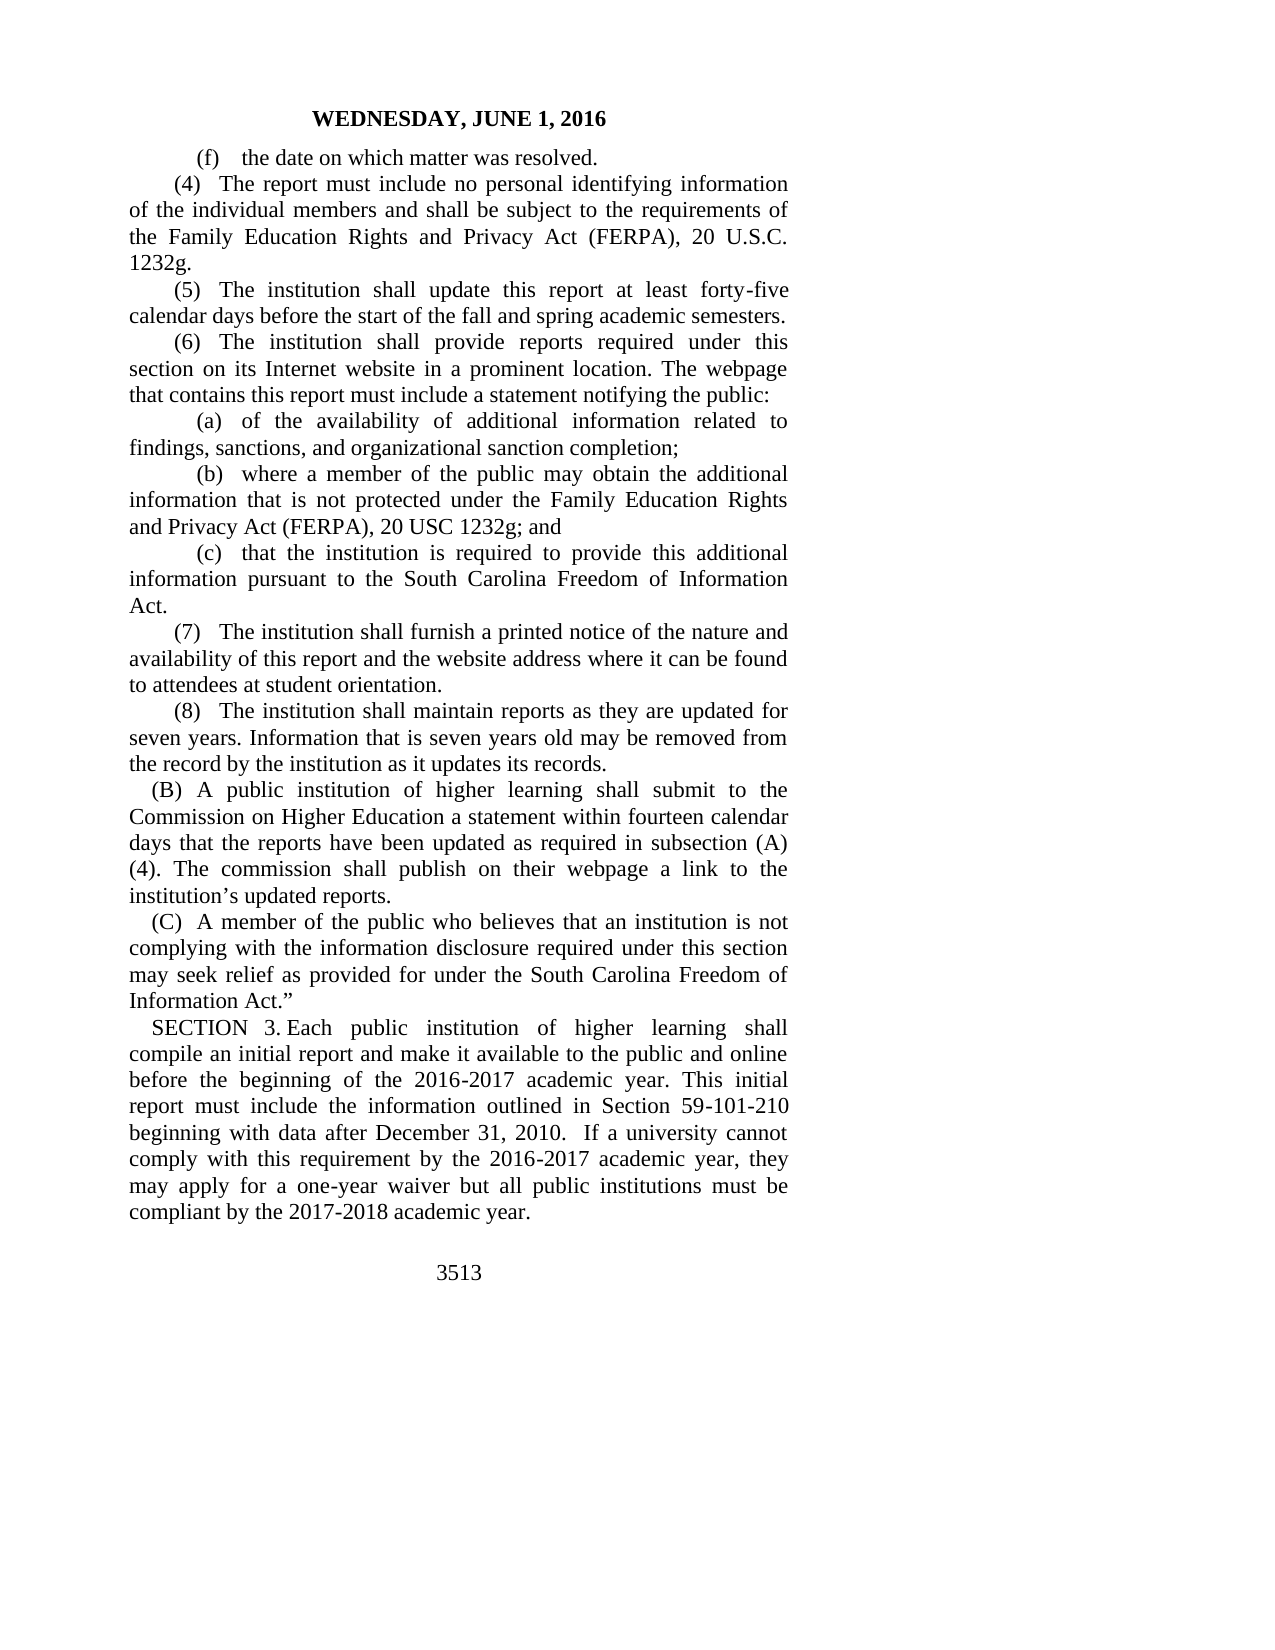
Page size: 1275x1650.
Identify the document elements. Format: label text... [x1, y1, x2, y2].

text (C) A member of the public who believes that an institution is not complying with the information disclosure required under this section may seek relief as provided for under the South Carolina Freedom of Information Act.” [129, 908, 789, 1013]
text (4) The report must include no personal identifying information of the individual members and shall be subject to the requirements of the Family Education Rights and Privacy Act (FERPA), 20 U.S.C. 1232g. [129, 170, 789, 276]
text (5) The institution shall update this report at least forty-five calendar days before the start of the fall and spring academic semesters. [129, 276, 789, 328]
text (B) A public institution of higher learning shall submit to the Commission on Higher Education a statement within fourteen calendar days that the reports have been updated as required in subsection (A)(4). The commission shall publish on their webpage a link to the institution’s updated reports. [129, 776, 789, 908]
text (c) that the institution is required to provide this additional information pursuant to the South Carolina Freedom of Information Act. [129, 539, 789, 618]
text SECTION 3. Each public institution of higher learning shall compile an initial report and make it available to the public and online before the beginning of the 2016-2017 academic year. This initial report must include the information outlined in Section 59-101-210 beginning with data after December 31, 2010. If a university cannot comply with this requirement by the 2016-2017 academic year, they may apply for a one-year waiver but all public institutions must be compliant by the 2017-2018 academic year. [129, 1013, 789, 1224]
text (7) The institution shall furnish a printed notice of the nature and availability of this report and the website address where it can be found to attendees at student orientation. [129, 618, 789, 697]
text (6) The institution shall provide reports required under this section on its Internet website in a prominent location. The webpage that contains this report must include a statement notifying the public: [129, 328, 789, 407]
text (b) where a member of the public may obtain the additional information that is not protected under the Family Education Rights and Privacy Act (FERPA), 20 USC 1232g; and [129, 460, 789, 539]
text (8) The institution shall maintain reports as they are updated for seven years. Information that is seven years old may be removed from the record by the institution as it updates its records. [129, 697, 789, 776]
text (f) the date on which matter was resolved. [129, 144, 789, 170]
text (a) of the availability of additional information related to findings, sanctions, and organizational sanction completion; [129, 407, 789, 460]
